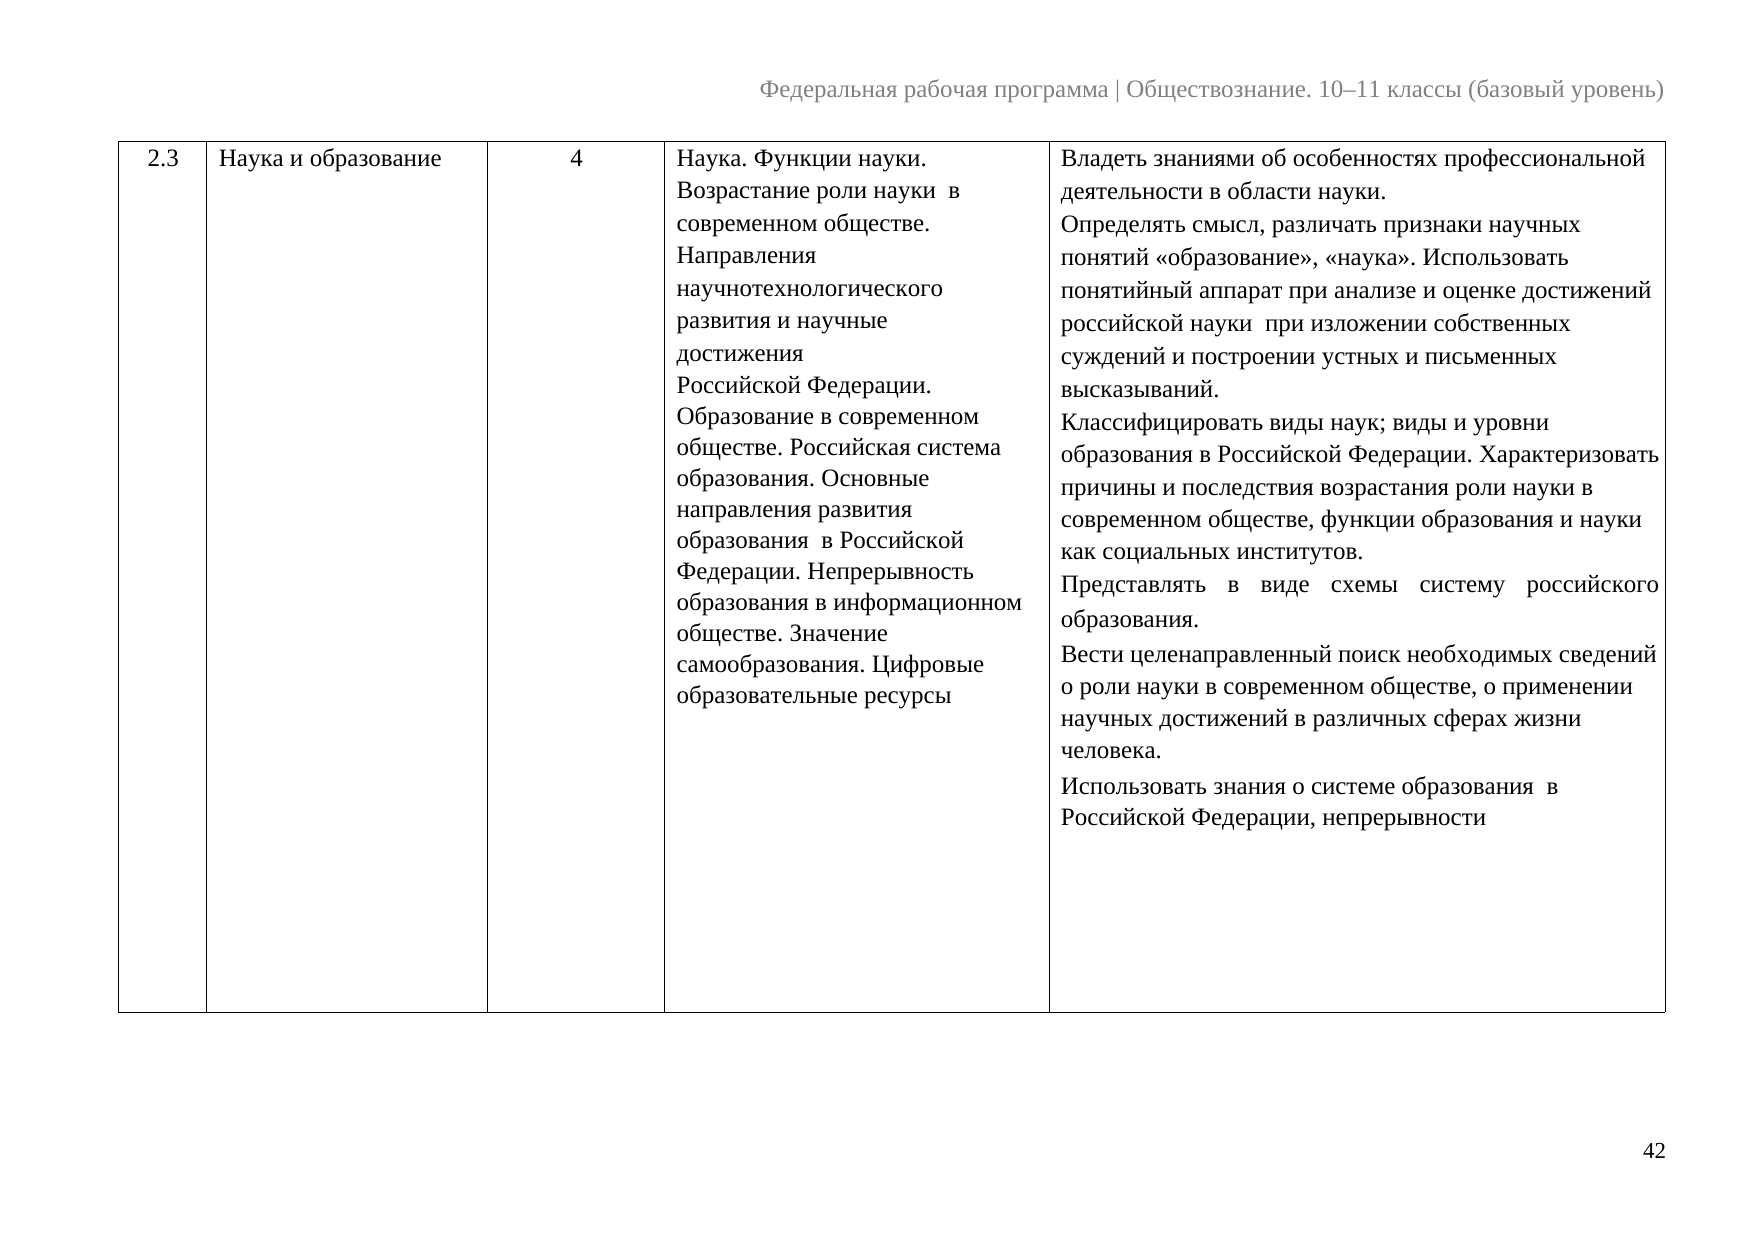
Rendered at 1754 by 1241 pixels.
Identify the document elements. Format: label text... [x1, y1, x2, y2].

table_cell Владеть знаниями об особенностях профессиональной деятельности в области науки. Определять смысл, различать признаки научных понятий «образование», «наука». Использовать понятийный аппарат при анализе и оценке достижений российской науки при изложении собственных суждений и построении устных и письменных высказываний. Классифицировать виды наук; виды и уровни образования в Российской Федерации. Характеризовать причины и последствия возрастания роли науки в современном обществе, функции образования и науки как социальных институтов. Представлять в виде схемы систему российского образования. Вести целенаправленный поиск необходимых сведений о роли науки в современном обществе, о применении научных достижений в различных сферах жизни человека. Использовать знания о системе образования в Российской Федерации, непрерывности [1050, 142, 1665, 1012]
table_cell 4 [488, 142, 664, 1012]
table_cell 2.3 [119, 142, 206, 1012]
table_cell Наука. Функции науки. Возрастание роли науки в современном обществе. Направления научнотехнологического развития и научные достижения Российской Федерации. Образование в современном обществе. Российская система образования. Основные направления развития образования в Российской Федерации. Непрерывность образования в информационном обществе. Значение самообразования. Цифровые образовательные ресурсы [665, 142, 1049, 1012]
table_cell Наука и образование [207, 142, 487, 1012]
